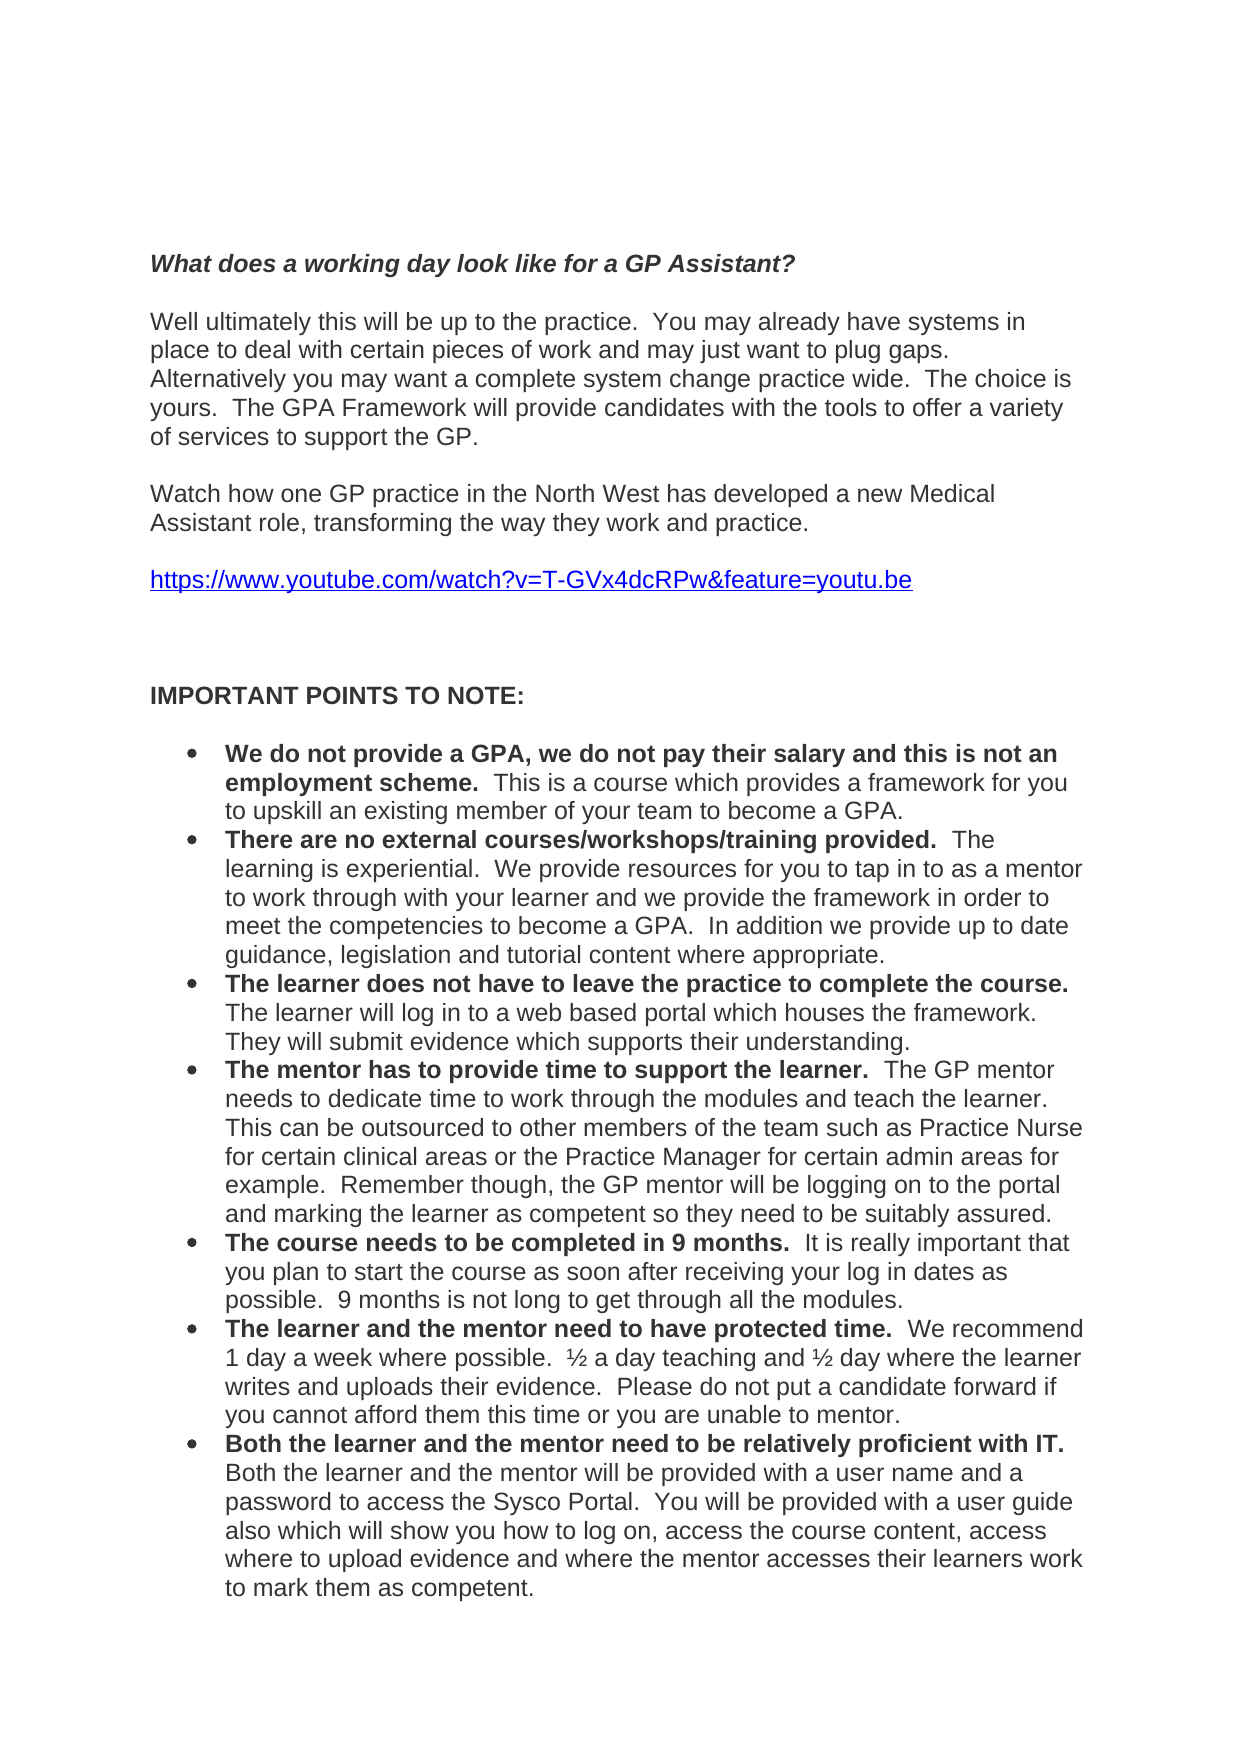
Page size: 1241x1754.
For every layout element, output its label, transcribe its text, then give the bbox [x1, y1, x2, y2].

list There are no external courses/workshops/training provided. The learning is experiential. We provide resources for you to tap in to as a mentor to work through with your learner and we provide the framework in order to meet the competencies to become a GPA. In addition we provide up to date guidance, legislation and tutorial content where appropriate. [187, 825, 1090, 969]
list We do not provide a GPA, we do not pay their salary and this is not an employment scheme. This is a course which provides a framework for you to upskill an existing member of your team to become a GPA. [187, 739, 1090, 825]
list The course needs to be completed in 9 months. It is really important that you plan to start the course as soon after receiving your log in dates as possible. 9 months is not long to get through all the modules. [187, 1228, 1090, 1314]
list The mentor has to provide time to support the learner. The GP mentor needs to dedicate time to work through the modules and teach the learner. This can be outsourced to other members of the team such as Practice Nurse for certain clinical areas or the Practice Manager for certain admin areas for example. Remember though, the GP mentor will be logging on to the portal and marking the learner as competent so they need to be suitably assured. [187, 1055, 1090, 1228]
text https://www.youtube.com/watch?v=T-GVx4dcRPw&feature=youtu.be [150, 565, 1090, 594]
list The learner and the mentor need to have protected time. We recommend 1 day a week where possible. ½ a day teaching and ½ day where the learner writes and uploads their evidence. Please do not put a candidate forward if you cannot afford them this time or you are unable to mentor. [187, 1314, 1090, 1429]
text What does a working day look like for a GP Assistant? [150, 249, 1090, 278]
text Well ultimately this will be up to the practice. You may already have systems in place to deal with certain pieces of work and may just want to plug gaps. Alternatively you may want a complete system change practice wide. The choice is yours. The GPA Framework will provide candidates with the tools to offer a variety of services to support the GP. [150, 307, 1090, 450]
list The learner does not have to leave the practice to complete the course. The learner will log in to a web based portal which houses the framework. They will submit evidence which supports their understanding. [187, 969, 1090, 1055]
text IMPORTANT POINTS TO NOTE: [150, 681, 1090, 709]
text Watch how one GP practice in the North West has developed a new Medical Assistant role, transforming the way they work and practice. [810, 479, 1090, 537]
list Both the learner and the mentor need to be relatively proficient with IT. Both the learner and the mentor will be provided with a user name and a password to access the Sysco Portal. You will be provided with a user guide also which will show you how to log on, access the course content, access where to upload evidence and where the mentor accesses their learners work to mark them as competent. [187, 1429, 1090, 1602]
